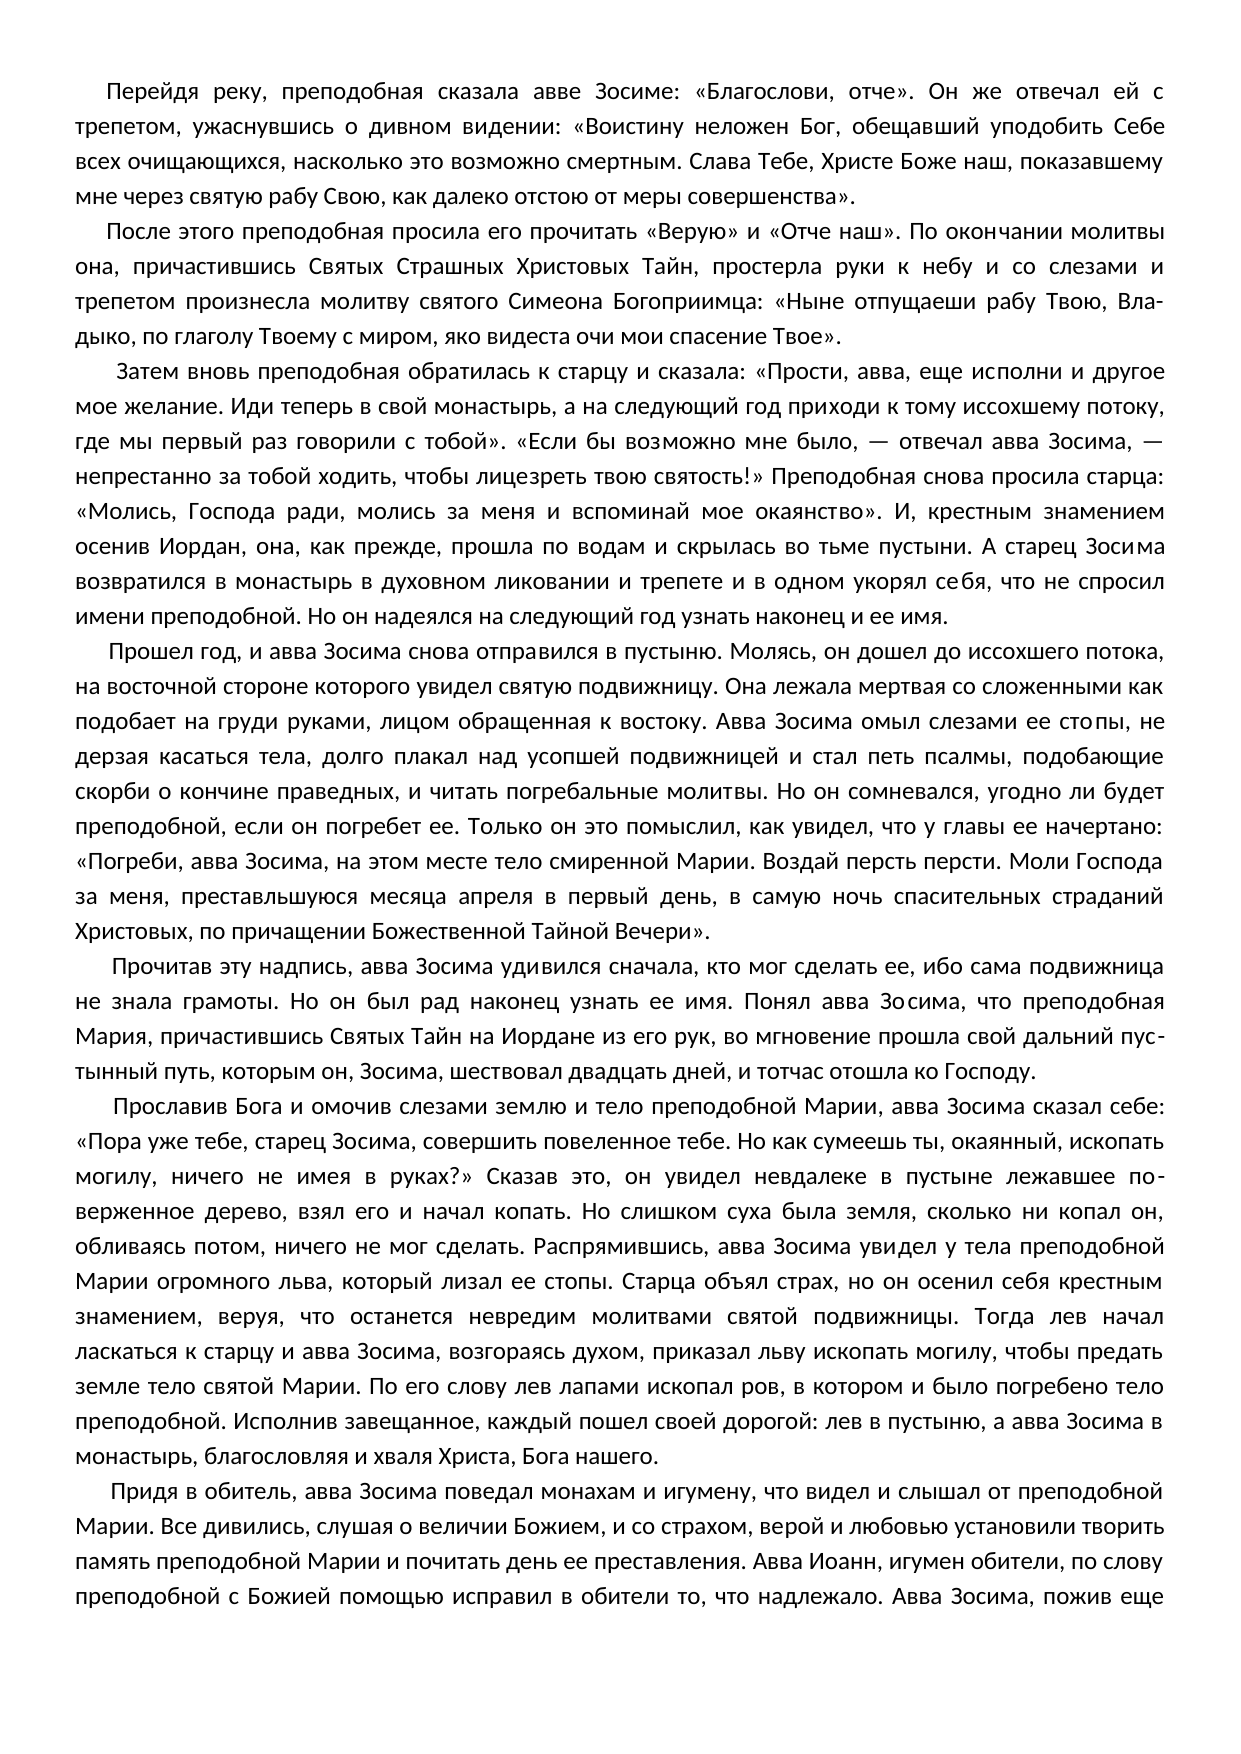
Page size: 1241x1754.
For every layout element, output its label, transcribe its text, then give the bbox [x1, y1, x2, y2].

text После этого преподобная просила его прочитать «Верую» и «Отче наш». По окончании молитвы она, причастившись Святых Страшных Христовых Тайн, простерла руки к небу и со слезами и трепетом произнесла молитву святого Симеона Богоприимца: «Ныне отпущаеши рабу Твою, Вла- дыко, по глаголу Твоему с миром, яко видеста очи мои спасение Твое». [75, 215, 1165, 351]
text Перейдя реку, преподобная сказала авве Зосиме: «Благослови, отче». Он же отвечал ей с трепетом, ужаснувшись о дивном видении: «Воистину неложен Бог, обещавший уподобить Себе всех очищающихся, насколько это возможно смертным. Слава Тебе, Христе Боже наш, показавшему мне через святую рабу Свою, как далеко отстою от меры совершенства». [75, 75, 1165, 211]
text Прошел год, и авва Зосима снова отправился в пустыню. Молясь, он дошел до иссохшего потока, на восточной стороне которого увидел святую подвижницу. Она лежала мертвая со сложенными как подобает на груди руками, лицом обращенная к востоку. Авва Зосима омыл слезами ее стопы, не дерзая касаться тела, долго плакал над усопшей подвижницей и стал петь псалмы, подобающие скорби о кончине праведных, и читать погребальные молитвы. Но он сомневался, угодно ли будет преподобной, если он погребет ее. Только он это помыслил, как увидел, что у главы ее начертано: «Погреби, авва Зосима, на этом месте тело смиренной Марии. Воздай персть персти. Моли Господа за меня, преставльшуюся месяца апреля в первый день, в самую ночь спасительных страданий Христовых, по причащении Божественной Тайной Вечери». [75, 635, 1165, 946]
text Прочитав эту надпись, авва Зосима удивился сначала, кто мог сделать ее, ибо сама подвижница не знала грамоты. Но он был рад наконец узнать ее имя. Понял авва Зосима, что преподобная Мария, причастившись Святых Тайн на Иордане из его рук, во мгновение прошла свой дальний пустынный путь, которым он, Зосима, шествовал двадцать дней, и тотчас отошла ко Господу. [75, 950, 1165, 1086]
text Прославив Бога и омочив слезами землю и тело преподобной Марии, авва Зосима сказал себе: «Пора уже тебе, старец Зосима, совершить повеленное тебе. Но как сумеешь ты, окаянный, ископать могилу, ничего не имея в руках?» Сказав это, он увидел невдалеке в пустыне лежавшее поверженное дерево, взял его и начал копать. Но слишком суха была земля, сколько ни копал он, обливаясь потом, ничего не мог сделать. Распрямившись, авва Зосима увидел у тела преподобной Марии огромного льва, который лизал ее стопы. Старца объял страх, но он осенил себя крестным знамением, веруя, что останется невредим молитвами святой подвижницы. Тогда лев начал ласкаться к старцу и авва Зосима, возгораясь духом, приказал льву ископать могилу, чтобы предать земле тело святой Марии. По его слову лев лапами ископал ров, в котором и было погребено тело преподобной. Исполнив завещанное, каждый пошел своей дорогой: лев в пустыню, а авва Зосима в монастырь, благословляя и хваля Христа, Бога нашего. [75, 1090, 1165, 1471]
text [75, 1475, 1165, 1611]
text Затем вновь преподобная обратилась к старцу и сказала: «Прости, авва, еще исполни и другое мое желание. Иди теперь в свой монастырь, а на следующий год приходи к тому иссохшему потоку, где мы первый раз говорили с тобой». «Если бы возможно мне было, — отвечал авва Зосима, — непрестанно за тобой ходить, чтобы лицезреть твою святость!» Преподобная снова просила старца: «Молись, Господа ради, молись за меня и вспоминай мое окаянство». И, крестным знамением осенив Иордан, она, как прежде, прошла по водам и скрылась во тьме пустыни. А старец Зосима возвратился в монастырь в духовном ликовании и трепете и в одном укорял себя, что не спросил имени преподобной. Но он надеялся на следующий год узнать наконец и ее имя. [75, 355, 1165, 631]
